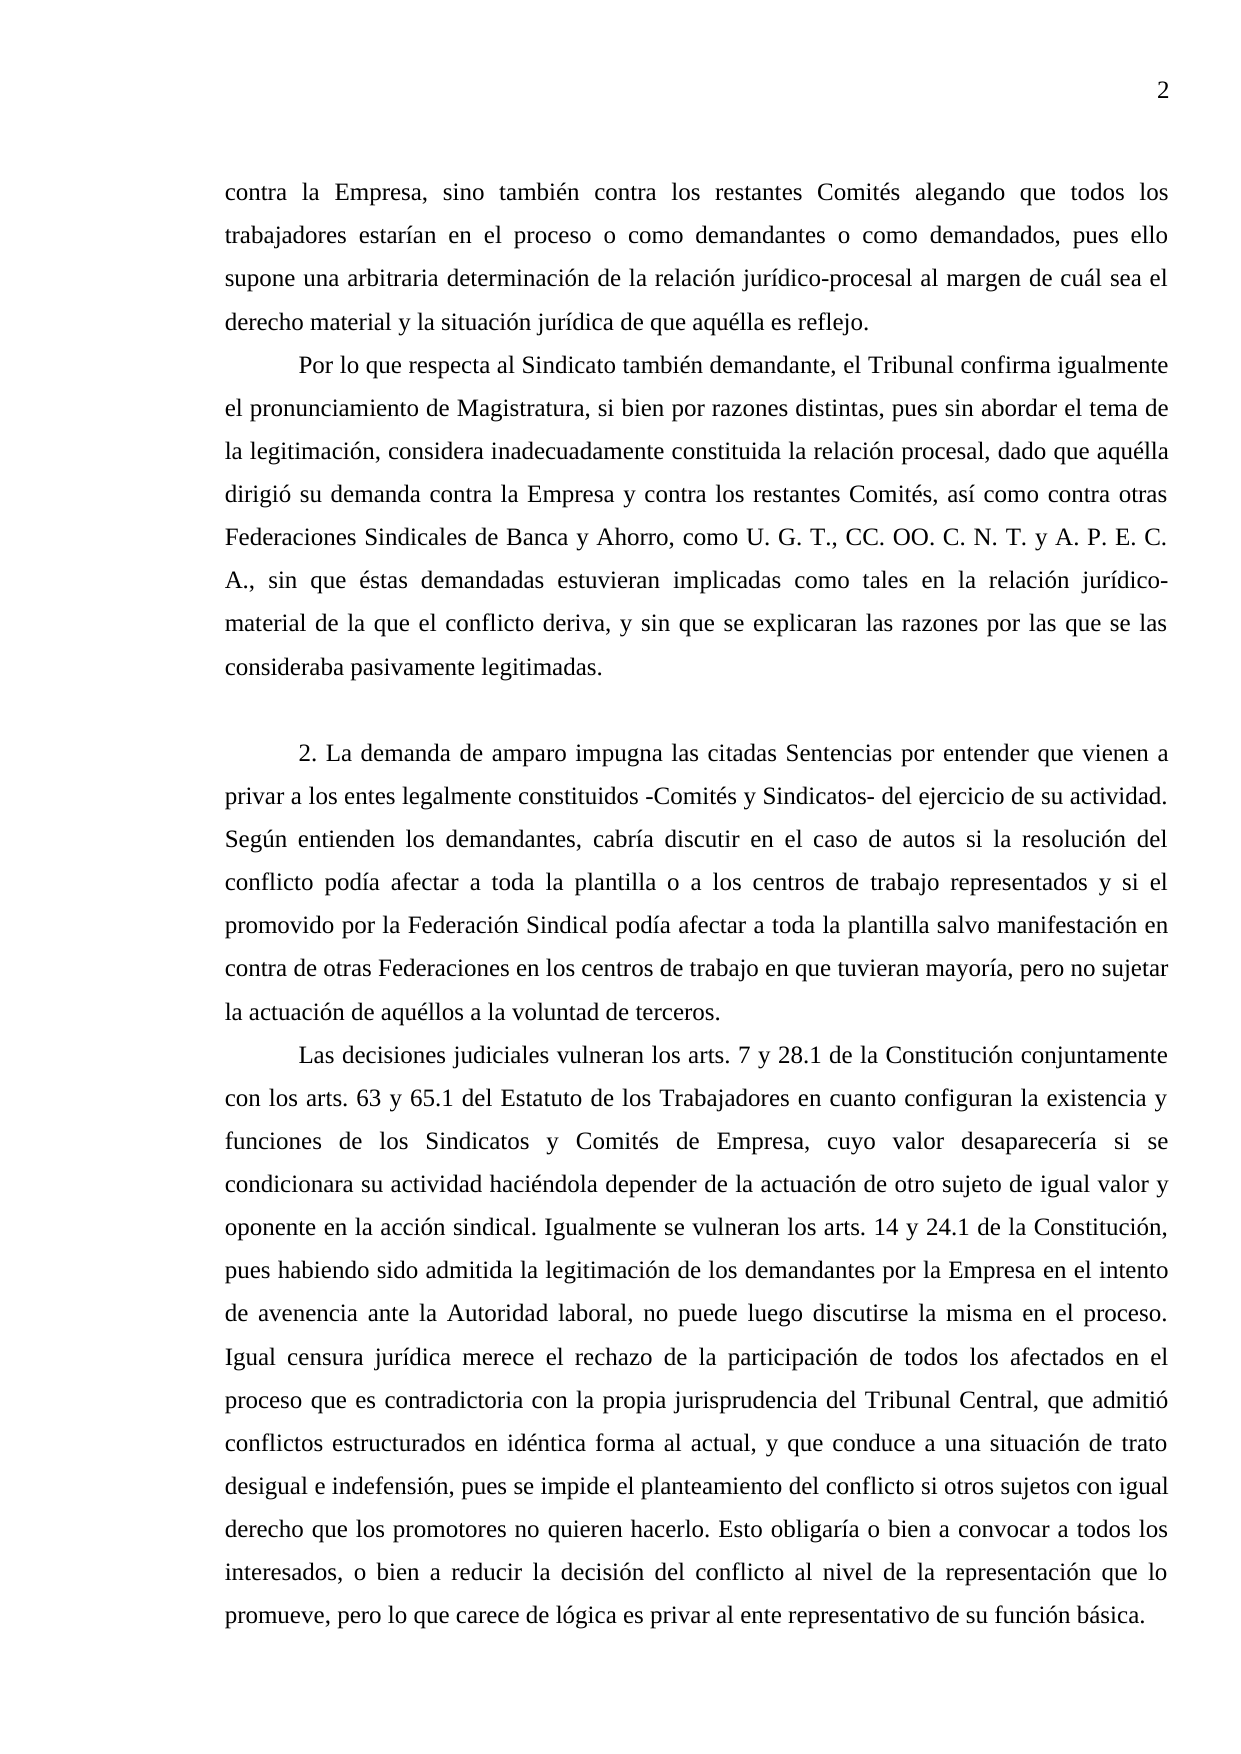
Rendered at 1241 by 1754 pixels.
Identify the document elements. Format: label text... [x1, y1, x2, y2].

text 2. La demanda de amparo impugna las citadas Sentencias por entender que vienen a privar a los entes legalmente constituidos -Comités y Sindicatos- del ejercicio de su actividad. Según entienden los demandantes, cabría discutir en el caso de autos si la resolución del conflicto podía afectar a toda la plantilla o a los centros de trabajo representados y si el promovido por la Federación Sindical podía afectar a toda la plantilla salvo manifestación en contra de otras Federaciones en los centros de trabajo en que tuvieran mayoría, pero no sujetar la actuación de aquéllos a la voluntad de terceros. [224, 738, 1169, 1025]
text Las decisiones judiciales vulneran los arts. 7 y 28.1 de la Constitución conjuntamente con los arts. 63 y 65.1 del Estatuto de los Trabajadores en cuanto configuran la existencia y funciones de los Sindicatos y Comités de Empresa, cuyo valor desaparecería si se condicionara su actividad haciéndola depender de la actuación de otro sujeto de igual valor y oponente en la acción sindical. Igualmente se vulneran los arts. 14 y 24.1 de la Constitución, pues habiendo sido admitida la legitimación de los demandantes por la Empresa en el intento de avenencia ante la Autoridad laboral, no puede luego discutirse la misma en el proceso. Igual censura jurídica merece el rechazo de la participación de todos los afectados en el proceso que es contradictoria con la propia jurisprudencia del Tribunal Central, que admitió conflictos estructurados en idéntica forma al actual, y que conduce a una situación de trato desigual e indefensión, pues se impide el planteamiento del conflicto si otros sujetos con igual derecho que los promotores no quieren hacerlo. Esto obligaría o bien a convocar a todos los interesados, o bien a reducir la decisión del conflicto al nivel de la representación que lo promueve, pero lo que carece de lógica es privar al ente representativo de su función básica. [224, 1040, 1169, 1629]
text Por lo que respecta al Sindicato también demandante, el Tribunal confirma igualmente el pronunciamiento de Magistratura, si bien por razones distintas, pues sin abordar el tema de la legitimación, considera inadecuadamente constituida la relación procesal, dado que aquélla dirigió su demanda contra la Empresa y contra los restantes Comités, así como contra otras Federaciones Sindicales de Banca y Ahorro, como U. G. T., CC. OO. C. N. T. y A. P. E. C. A., sin que éstas demandadas estuvieran implicadas como tales en la relación jurídico-material de la que el conflicto deriva, y sin que se explicaran las razones por las que se las consideraba pasivamente legitimadas. [224, 350, 1169, 680]
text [224, 177, 1169, 335]
